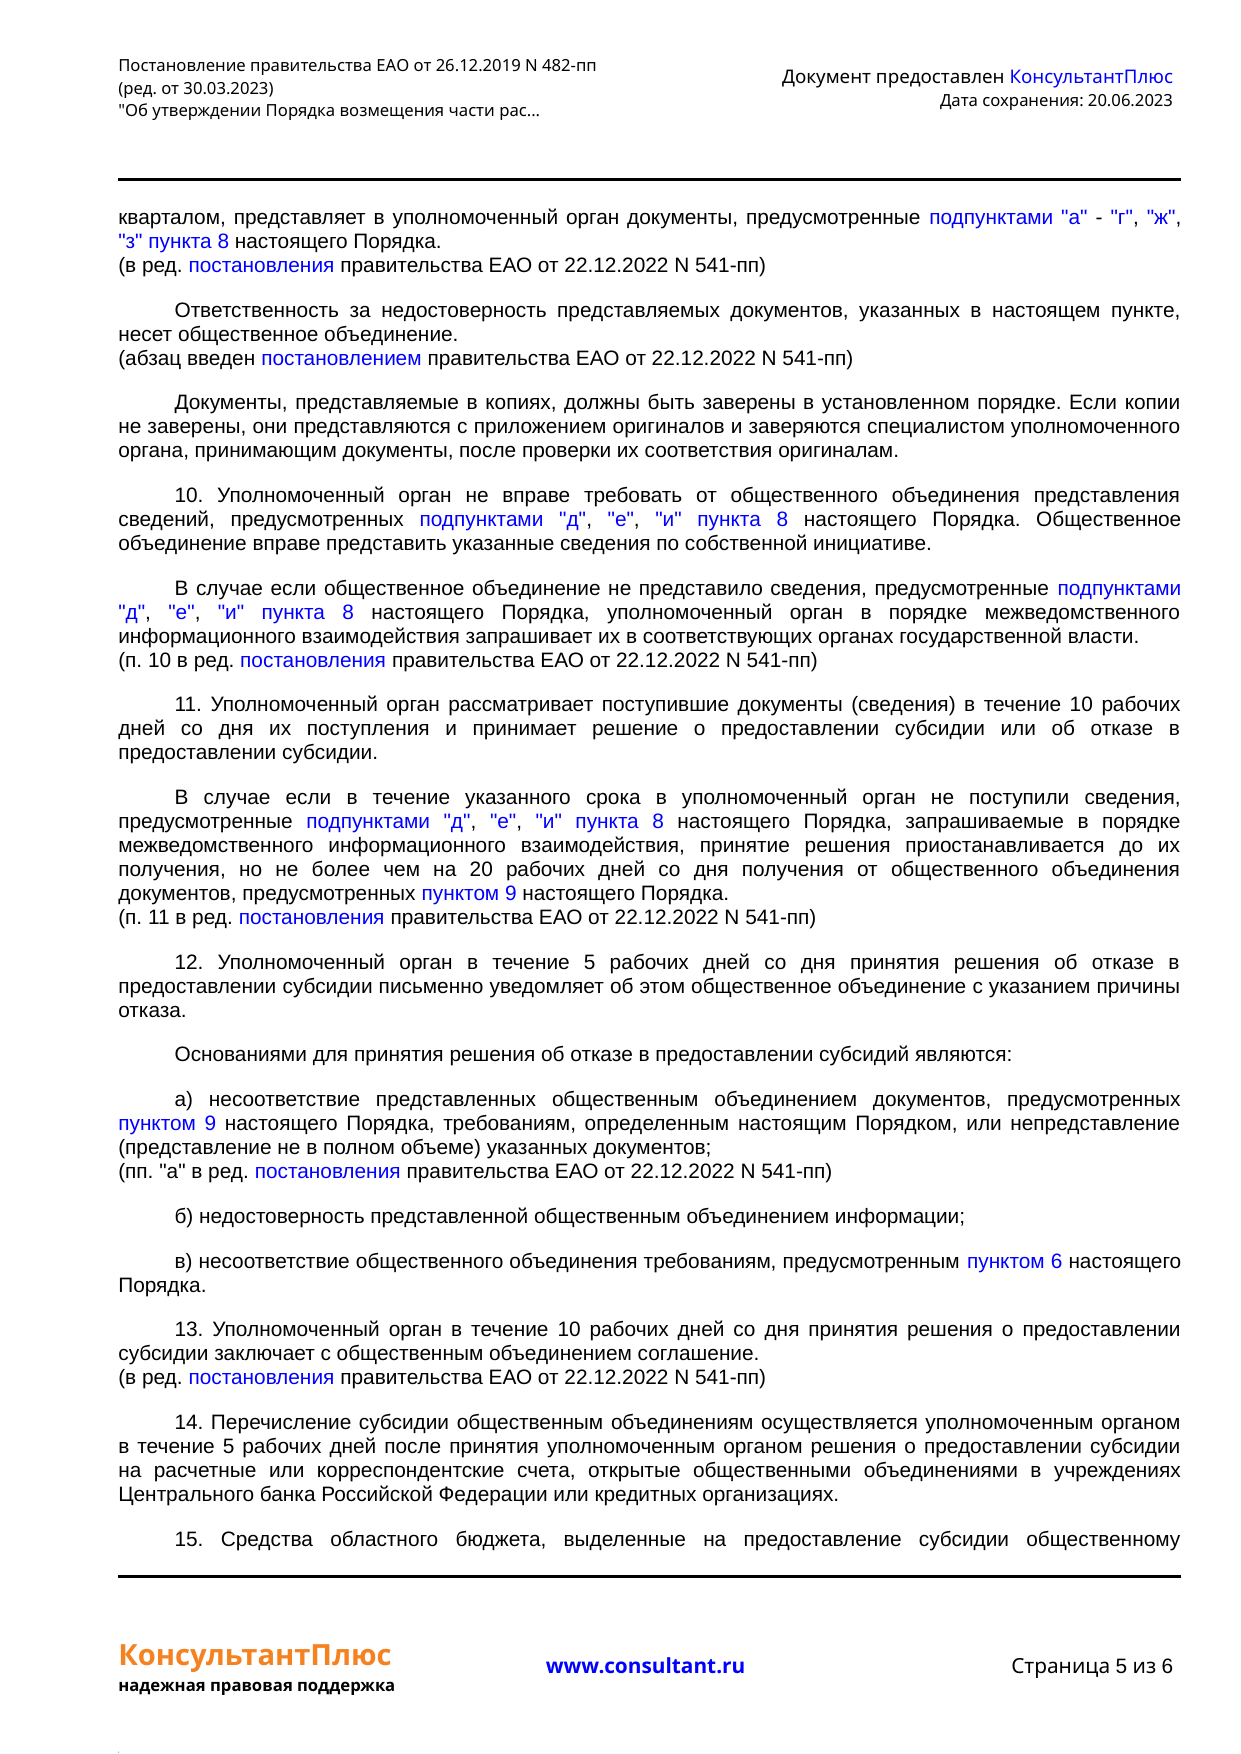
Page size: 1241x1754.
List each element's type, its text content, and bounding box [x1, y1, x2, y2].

text в) несоответствие общественного объединения требованиям, предусмотренным пунктом 6 настоящего Порядка. [118, 1248, 1181, 1296]
text 13. Уполномоченный орган в течение 10 рабочих дней со дня принятия решения о предоставлении субсидии заключает с общественным объединением соглашение. [118, 1317, 1181, 1365]
text (в ред. постановления правительства ЕАО от 22.12.2022 N 541-пп) [118, 1365, 1181, 1389]
text а) несоответствие представленных общественным объединением документов, предусмотренных пунктом 9 настоящего Порядка, требованиям, определенным настоящим Порядком, или непредставление (представление не в полном объеме) указанных документов; [118, 1087, 1181, 1159]
text В случае если общественное объединение не представило сведения, предусмотренные подпунктами "д", "е", "и" пункта 8 настоящего Порядка, уполномоченный орган в порядке межведомственного информационного взаимодействия запрашивает их в соответствующих органах государственной власти. [118, 576, 1181, 647]
text (п. 10 в ред. постановления правительства ЕАО от 22.12.2022 N 541-пп) [118, 647, 1181, 671]
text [118, 1527, 1181, 1551]
text Документы, представляемые в копиях, должны быть заверены в установленном порядке. Если копии не заверены, они представляются с приложением оригиналов и заверяются специалистом уполномоченного органа, принимающим документы, после проверки их соответствия оригиналам. [118, 390, 1181, 462]
text б) недостоверность представленной общественным объединением информации; [118, 1204, 1181, 1228]
text 12. Уполномоченный орган в течение 5 рабочих дней со дня принятия решения об отказе в предоставлении субсидии письменно уведомляет об этом общественное объединение с указанием причины отказа. [118, 949, 1181, 1021]
text Основаниями для принятия решения об отказе в предоставлении субсидий являются: [118, 1042, 1181, 1066]
text (п. 11 в ред. постановления правительства ЕАО от 22.12.2022 N 541-пп) [118, 905, 1181, 929]
text В случае если в течение указанного срока в уполномоченный орган не поступили сведения, предусмотренные подпунктами "д", "е", "и" пункта 8 настоящего Порядка, запрашиваемые в порядке межведомственного информационного взаимодействия, принятие решения приостанавливается до их получения, но не более чем на 20 рабочих дней со дня получения от общественного объединения документов, предусмотренных пунктом 9 настоящего Порядка. [118, 785, 1181, 905]
text 14. Перечисление субсидии общественным объединениям осуществляется уполномоченным органом в течение 5 рабочих дней после принятия уполномоченным органом решения о предоставлении субсидии на расчетные или корреспондентские счета, открытые общественными объединениями в учреждениях Центрального банка Российской Федерации или кредитных организациях. [118, 1410, 1181, 1506]
text (пп. "а" в ред. постановления правительства ЕАО от 22.12.2022 N 541-пп) [118, 1159, 1181, 1183]
text (абзац введен постановлением правительства ЕАО от 22.12.2022 N 541-пп) [118, 345, 1181, 369]
text 11. Уполномоченный орган рассматривает поступившие документы (сведения) в течение 10 рабочих дней со дня их поступления и принимает решение о предоставлении субсидии или об отказе в предоставлении субсидии. [118, 692, 1181, 764]
text (в ред. постановления правительства ЕАО от 22.12.2022 N 541-пп) [118, 253, 1181, 277]
text 10. Уполномоченный орган не вправе требовать от общественного объединения представления сведений, предусмотренных подпунктами "д", "е", "и" пункта 8 настоящего Порядка. Общественное объединение вправе представить указанные сведения по собственной инициативе. [118, 483, 1181, 555]
text Ответственность за недостоверность представляемых документов, указанных в настоящем пункте, несет общественное объединение. [118, 297, 1181, 345]
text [118, 205, 1181, 253]
